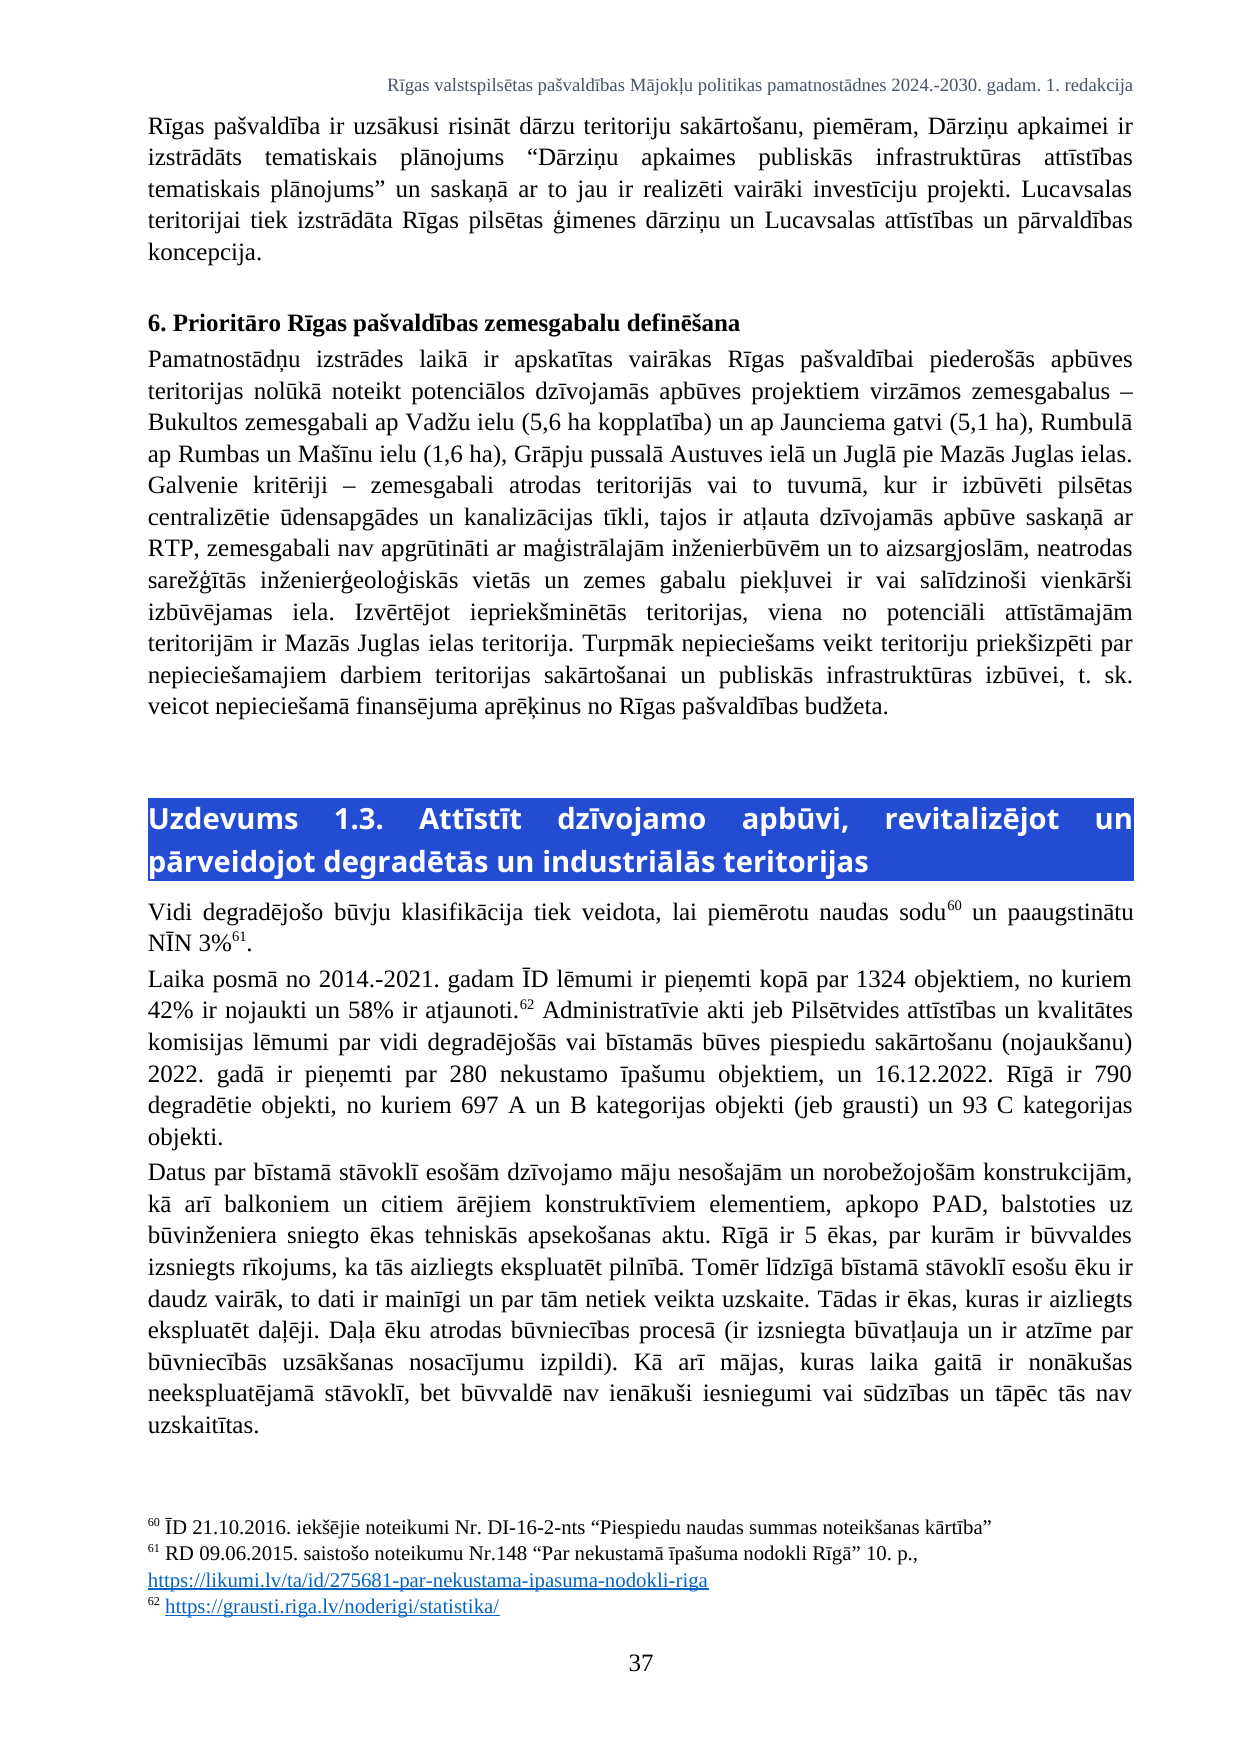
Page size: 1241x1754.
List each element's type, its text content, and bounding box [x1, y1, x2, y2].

text Pamatnostādņu izstrādes laikā ir apskatītas vairākas Rīgas pašvaldībai piederošās apbūves teritorijas nolūkā noteikt potenciālos dzīvojamās apbūves projektiem virzāmos zemesgabalus – Bukultos zemesgabali ap Vadžu ielu (5,6 ha kopplatība) un ap Jaunciema gatvi (5,1 ha), Rumbulā ap Rumbas un Mašīnu ielu (1,6 ha), Grāpju pussalā Austuves ielā un Juglā pie Mazās Juglas ielas. Galvenie kritēriji – zemesgabali atrodas teritorijās vai to tuvumā, kur ir izbūvēti pilsētas centralizētie ūdensapgādes un kanalizācijas tīkli, tajos ir atļauta dzīvojamās apbūve saskaņā ar RTP, zemesgabali nav apgrūtināti ar maģistrālajām inženierbūvēm un to aizsargjoslām, neatrodas sarežģītās inženierģeoloģiskās vietās un zemes gabalu piekļuvei ir vai salīdzinoši vienkārši izbūvējamas iela. Izvērtējot iepriekšminētās teritorijas, viena no potenciāli attīstāmajām teritorijām ir Mazās Juglas ielas teritorija. Turpmāk nepieciešams veikt teritoriju priekšizpēti par nepieciešamajiem darbiem teritorijas sakārtošanai un publiskās infrastruktūras izbūvei, t. sk. veicot nepieciešamā finansējuma aprēķinus no Rīgas pašvaldības budžeta. [148, 344, 1134, 720]
subtitle Uzdevums 1.3. Attīstīt dzīvojamo apbūvi, revitalizējot un pārveidojot degradētās un industriālās teritorijas [148, 798, 1134, 881]
text Datus par bīstamā stāvoklī esošām dzīvojamo māju nesošajām un norobežojošām konstrukcijām, kā arī balkoniem un citiem ārējiem konstruktīviem elementiem, apkopo PAD, balstoties uz būvinženiera sniegto ēkas tehniskās apsekošanas aktu. Rīgā ir 5 ēkas, par kurām ir būvvaldes izsniegts rīkojums, ka tās aizliegts ekspluatēt pilnībā. Tomēr līdzīgā bīstamā stāvoklī esošu ēku ir daudz vairāk, to dati ir mainīgi un par tām netiek veikta uzskaite. Tādas ir ēkas, kuras ir aizliegts ekspluatēt daļēji. Daļa ēku atrodas būvniecības procesā (ir izsniegta būvatļauja un ir atzīme par būvniecībās uzsākšanas nosacījumu izpildi). Kā arī mājas, kuras laika gaitā ir nonākušas neekspluatējamā stāvoklī, bet būvvaldē nav ienākuši iesniegumi vai sūdzības un tāpēc tās nav uzskaitītas. [148, 1157, 1134, 1439]
subtitle 6. Prioritāro Rīgas pašvaldības zemesgabalu definēšana [148, 308, 1134, 337]
text Laika posmā no 2014.-2021. gadam ĪD lēmumi ir pieņemti kopā par 1324 objektiem, no kuriem 42% ir nojaukti un 58% ir atjaunoti. Administratīvie akti jeb Pilsētvides attīstības un kvalitātes komisijas lēmumi par vidi degradējošās vai bīstamās būves piespiedu sakārtošanu (nojaukšanu) 2022. gadā ir pieņemti par 280 nekustamo īpašumu objektiem, un 16.12.2022. Rīgā ir 790 degradētie objekti, no kuriem 697 A un B kategorijas objekti (jeb grausti) un 93 C kategorijas objekti. [148, 964, 1134, 1151]
text Rīgas pašvaldība ir uzsākusi risināt dārzu teritoriju sakārtošanu, piemēram, Dārziņu apkaimei ir izstrādāts tematiskais plānojums “Dārziņu apkaimes publiskās infrastruktūras attīstības tematiskais plānojums” un saskaņā ar to jau ir realizēti vairāki investīciju projekti. Lucavsalas teritorijai tiek izstrādāta Rīgas pilsētas ģimenes dārziņu un Lucavsalas attīstības un pārvaldības koncepcija. [148, 111, 1134, 266]
text Vidi degradējošo būvju klasifikācija tiek veidota, lai piemērotu naudas sodu un paaugstinātu NĪN 3%. [148, 897, 1134, 957]
